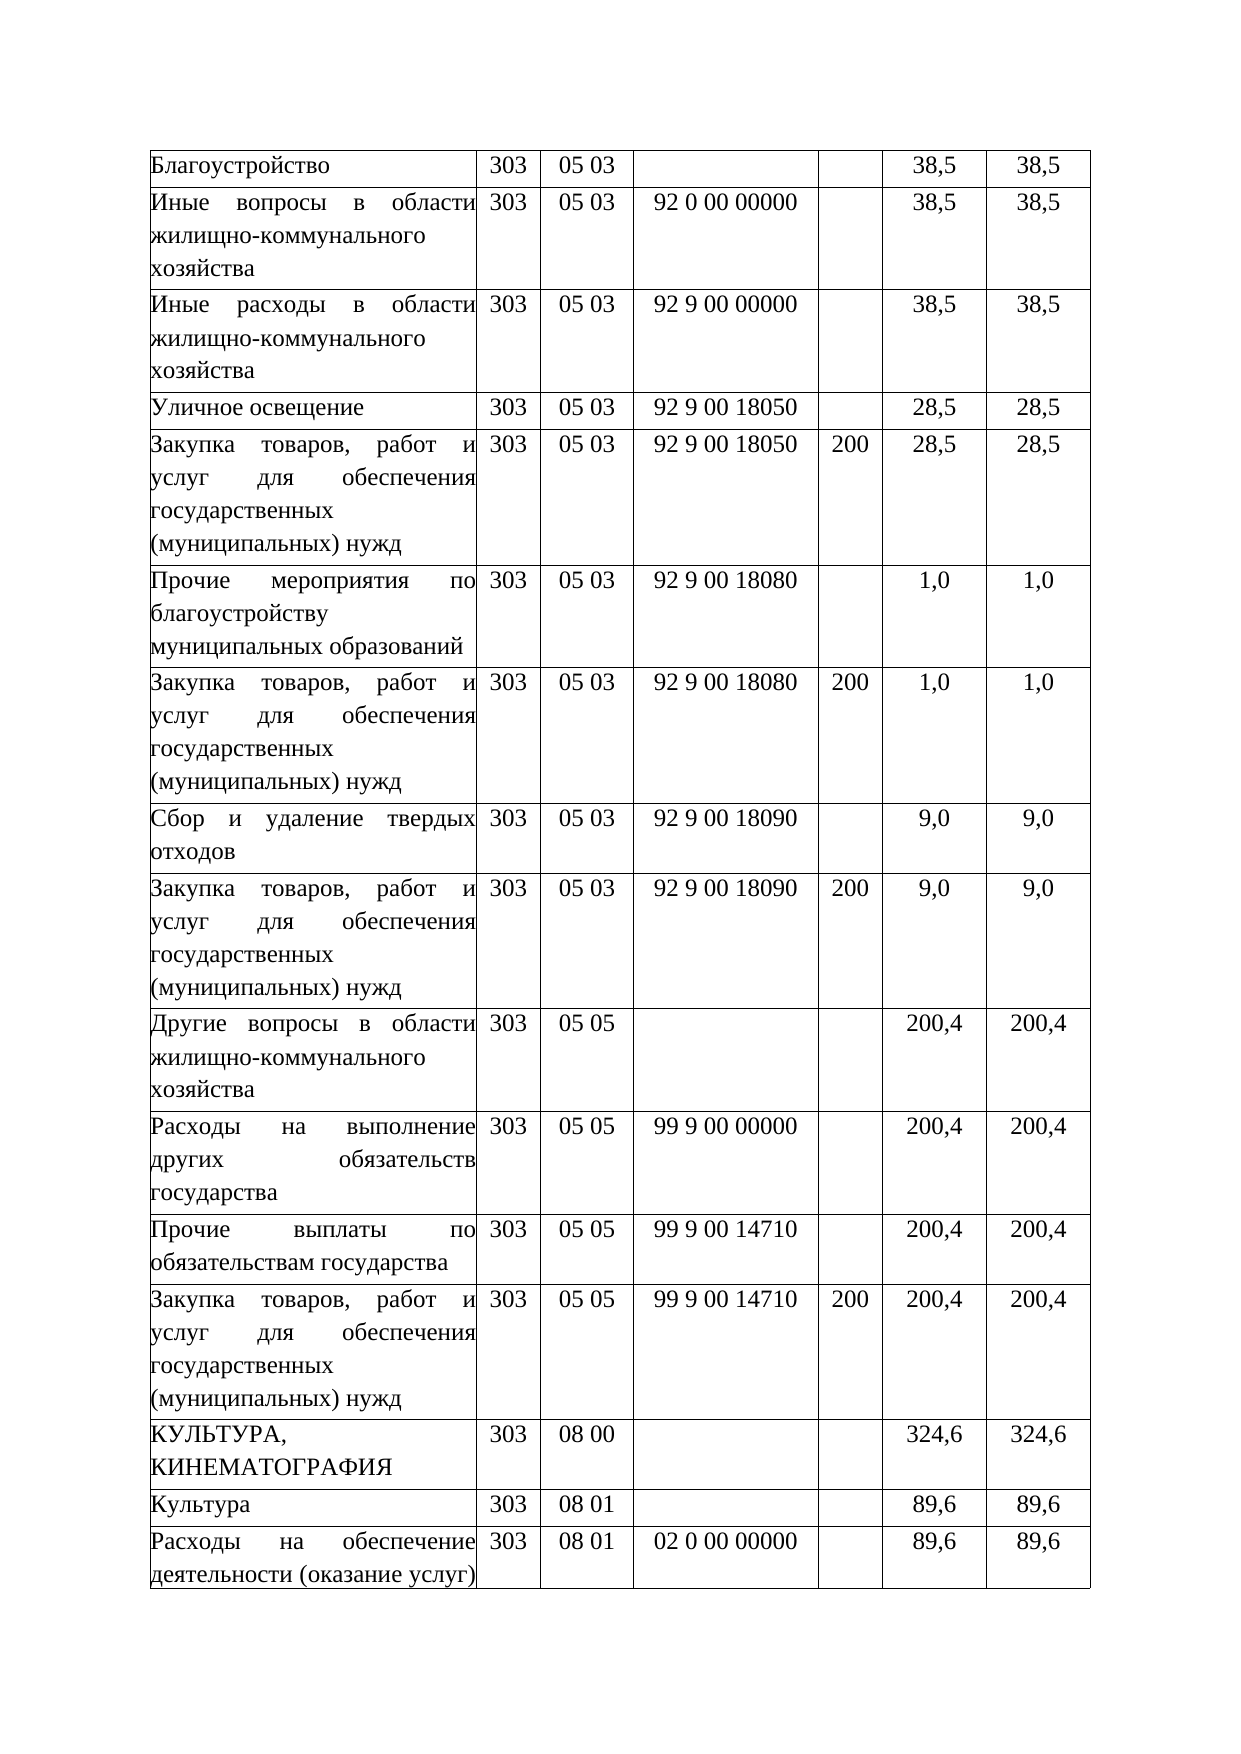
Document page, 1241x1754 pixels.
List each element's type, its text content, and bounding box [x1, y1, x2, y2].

table_cell 05 03 [541, 393, 633, 429]
table_cell 28,5 [883, 393, 986, 429]
table_cell 303 [477, 188, 540, 289]
table_cell [819, 1112, 882, 1214]
table_cell [819, 804, 882, 873]
table_cell Другие вопросы в области жилищно-коммунального хозяйства [151, 1009, 476, 1111]
table_cell 99 9 00 14710 [634, 1215, 818, 1283]
table_cell 92 9 00 18050 [634, 430, 818, 564]
table_cell 200,4 [987, 1215, 1090, 1283]
table_cell Прочие мероприятия по благоустройству муниципальных образований [151, 566, 476, 667]
table_cell 303 [477, 1285, 540, 1419]
table_cell 200,4 [883, 1285, 986, 1419]
table_cell 28,5 [883, 430, 986, 564]
table_cell 28,5 [987, 430, 1090, 564]
table_cell 200 [819, 430, 882, 564]
table_cell 38,5 [883, 151, 986, 187]
table_cell 92 9 00 18090 [634, 874, 818, 1008]
table_cell 38,5 [883, 188, 986, 289]
table_cell 200 [819, 874, 882, 1008]
table_cell 99 9 00 14710 [634, 1285, 818, 1419]
table_cell 02 0 00 00000 [634, 1527, 818, 1587]
table_cell [634, 1009, 818, 1111]
table_cell Уличное освещение [151, 393, 476, 429]
table_cell 92 0 00 00000 [634, 188, 818, 289]
table_cell [819, 566, 882, 667]
table_cell [634, 1490, 818, 1526]
table_cell 9,0 [987, 804, 1090, 873]
table_cell Закупка товаров, работ и услуг для обеспечения государственных (муниципальных) нужд [151, 668, 476, 803]
table_cell 303 [477, 1420, 540, 1489]
table_cell 303 [477, 1009, 540, 1111]
table_cell Прочие выплаты по обязательствам государства [151, 1215, 476, 1283]
table_cell 99 9 00 00000 [634, 1112, 818, 1214]
table_cell [634, 151, 818, 187]
table_cell 05 05 [541, 1285, 633, 1419]
table_cell 1,0 [883, 566, 986, 667]
table_cell 303 [477, 668, 540, 803]
table_cell 89,6 [883, 1527, 986, 1587]
table_cell 200,4 [987, 1285, 1090, 1419]
table_cell [819, 290, 882, 392]
table_cell [819, 151, 882, 187]
table_cell 05 03 [541, 430, 633, 564]
table_cell [634, 1420, 818, 1489]
table_cell 92 9 00 00000 [634, 290, 818, 392]
table_cell 08 01 [541, 1527, 633, 1587]
table_cell 324,6 [883, 1420, 986, 1489]
table_cell 303 [477, 1112, 540, 1214]
table_cell [819, 1420, 882, 1489]
table_cell 303 [477, 393, 540, 429]
table_cell 9,0 [883, 874, 986, 1008]
table_cell 28,5 [987, 393, 1090, 429]
table_cell 1,0 [987, 566, 1090, 667]
table_cell 38,5 [987, 188, 1090, 289]
table_cell 303 [477, 1527, 540, 1587]
table_cell 08 01 [541, 1490, 633, 1526]
table_cell КУЛЬТУРА, КИНЕМАТОГРАФИЯ [151, 1420, 476, 1489]
table_cell 92 9 00 18080 [634, 566, 818, 667]
table_cell 92 9 00 18080 [634, 668, 818, 803]
table_cell 324,6 [987, 1420, 1090, 1489]
table_cell 200,4 [987, 1112, 1090, 1214]
table_cell 05 05 [541, 1215, 633, 1283]
table_cell 05 03 [541, 804, 633, 873]
table_cell 303 [477, 151, 540, 187]
table_cell 05 03 [541, 151, 633, 187]
table_cell [819, 393, 882, 429]
table_cell [819, 1527, 882, 1587]
table_cell 303 [477, 1490, 540, 1526]
table_cell 05 05 [541, 1009, 633, 1111]
table_cell 92 9 00 18090 [634, 804, 818, 873]
table_cell 303 [477, 566, 540, 667]
table_cell Культура [151, 1490, 476, 1526]
table_cell 08 00 [541, 1420, 633, 1489]
table_cell Благоустройство [151, 151, 476, 187]
table_cell [819, 188, 882, 289]
table_cell 200,4 [883, 1215, 986, 1283]
table_cell 1,0 [987, 668, 1090, 803]
table_cell Закупка товаров, работ и услуг для обеспечения государственных (муниципальных) нужд [151, 1285, 476, 1419]
table_cell Закупка товаров, работ и услуг для обеспечения государственных (муниципальных) нужд [151, 874, 476, 1008]
table_cell 89,6 [883, 1490, 986, 1526]
table_cell 05 03 [541, 874, 633, 1008]
table_cell 38,5 [987, 151, 1090, 187]
table_cell Иные вопросы в области жилищно-коммунального хозяйства [151, 188, 476, 289]
table_cell 05 03 [541, 290, 633, 392]
table_cell 200,4 [883, 1009, 986, 1111]
table_cell 200 [819, 668, 882, 803]
table_cell 89,6 [987, 1490, 1090, 1526]
table_cell Иные расходы в области жилищно-коммунального хозяйства [151, 290, 476, 392]
table_cell 05 05 [541, 1112, 633, 1214]
table_cell 200,4 [883, 1112, 986, 1214]
table_cell [819, 1490, 882, 1526]
table_cell 89,6 [987, 1527, 1090, 1587]
table_cell 303 [477, 430, 540, 564]
table_cell 92 9 00 18050 [634, 393, 818, 429]
table_cell 05 03 [541, 188, 633, 289]
table_cell [819, 1009, 882, 1111]
table_cell 303 [477, 804, 540, 873]
table_cell [819, 1215, 882, 1283]
table_cell 1,0 [883, 668, 986, 803]
table_cell Закупка товаров, работ и услуг для обеспечения государственных (муниципальных) нужд [151, 430, 476, 564]
table_cell 38,5 [883, 290, 986, 392]
table_cell 200,4 [987, 1009, 1090, 1111]
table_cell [151, 1527, 476, 1587]
table_cell Сбор и удаление твердых отходов [151, 804, 476, 873]
table_cell 05 03 [541, 668, 633, 803]
table_cell 200 [819, 1285, 882, 1419]
table_cell 9,0 [883, 804, 986, 873]
table_cell 38,5 [987, 290, 1090, 392]
table_cell Расходы на выполнение других обязательств государства [151, 1112, 476, 1214]
table_cell 9,0 [987, 874, 1090, 1008]
table_cell 05 03 [541, 566, 633, 667]
table_cell 303 [477, 874, 540, 1008]
table_cell 303 [477, 1215, 540, 1283]
table_cell 303 [477, 290, 540, 392]
